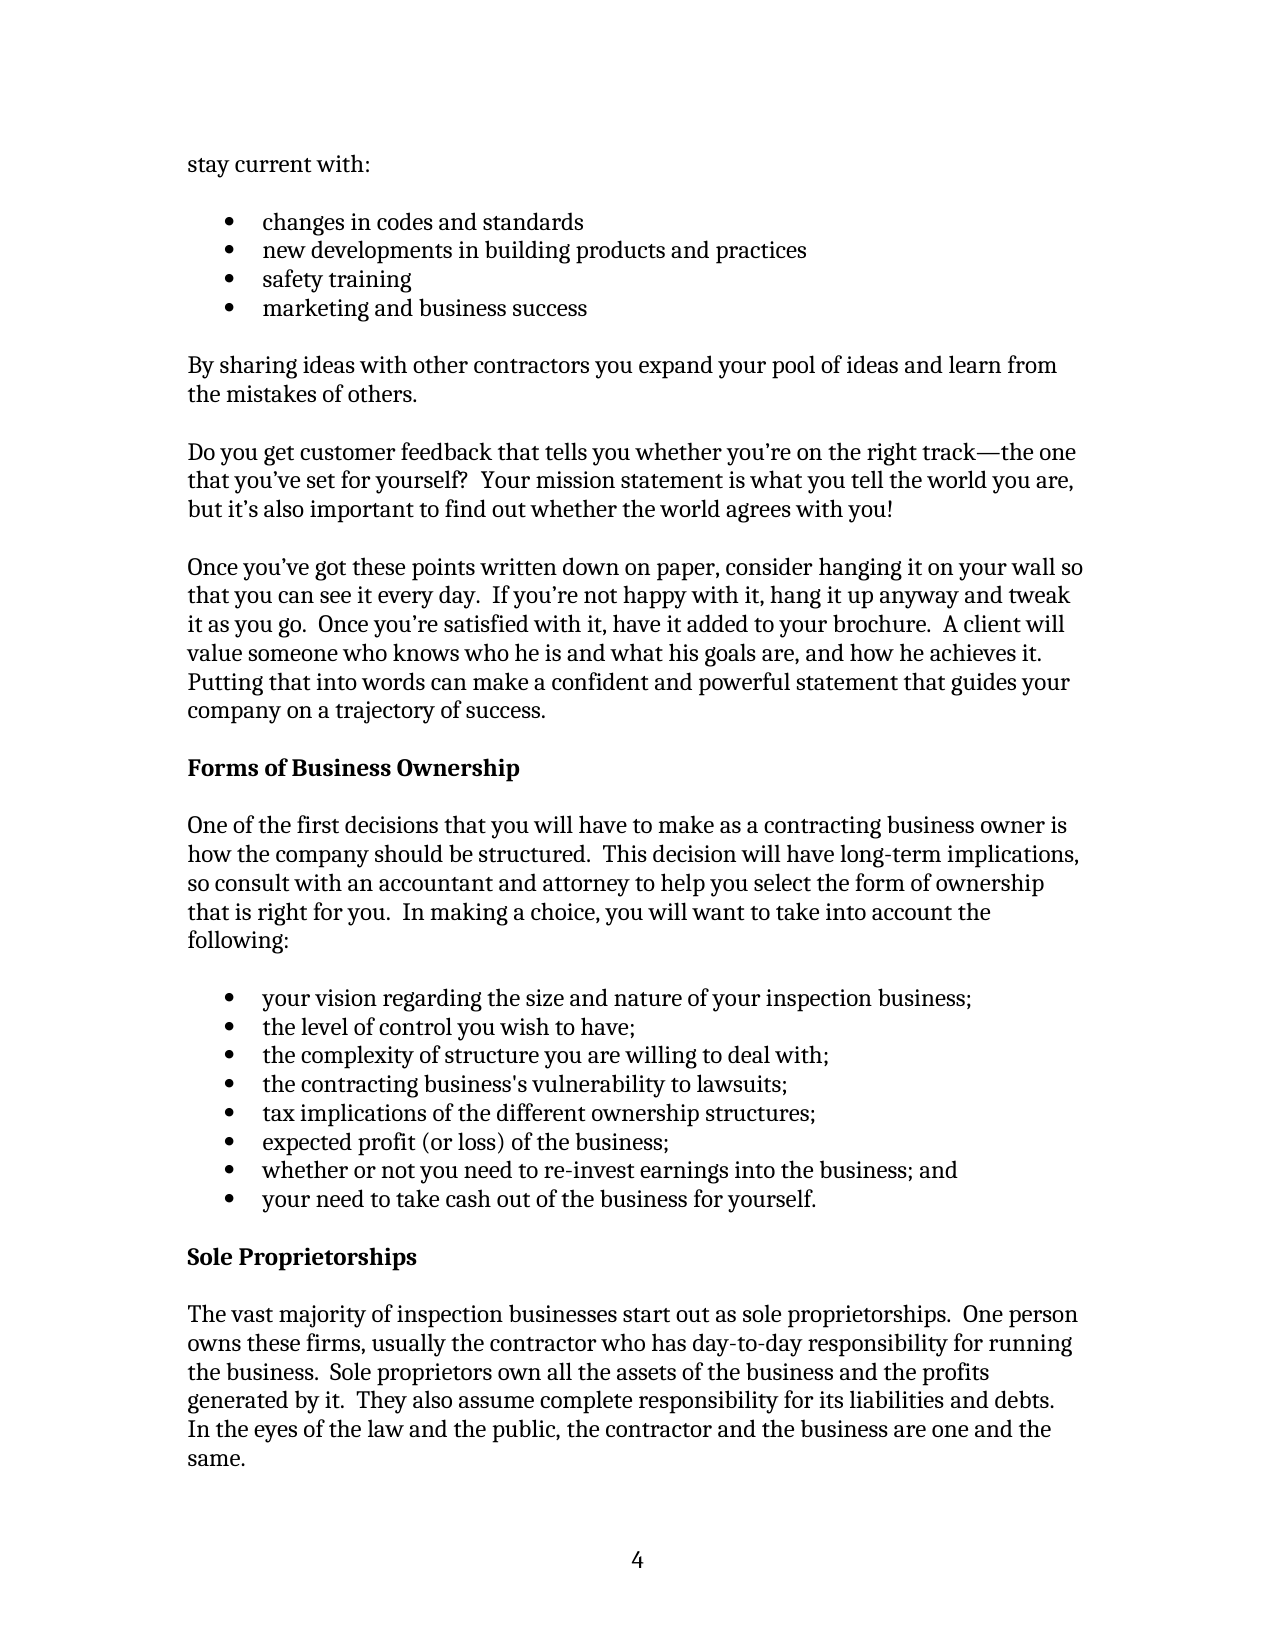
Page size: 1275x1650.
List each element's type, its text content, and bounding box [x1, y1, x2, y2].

text Sole Proprietorships [187, 1242, 1087, 1271]
list whether or not you need to re-invest earnings into the business; and [225, 1156, 1087, 1185]
list the level of control you wish to have; [225, 1012, 1087, 1041]
list expected profit (or loss) of the business; [225, 1127, 1087, 1156]
text Forms of Business Ownership [187, 754, 1087, 782]
text One of the first decisions that you will have to make as a contracting business owner is how the company should be structured. This decision will have long-term implications, so consult with an accountant and attorney to help you select the form of ownership that is right for you. In making a choice, you will want to take into account the following: [187, 811, 1087, 984]
list marketing and business success [225, 294, 1087, 322]
list the contracting business's vulnerability to lawsuits; [225, 1070, 1087, 1099]
text By sharing ideas with other contractors you expand your pool of ideas and learn from the mistakes of others. [187, 351, 1087, 409]
list safety training [225, 265, 1087, 294]
list your need to take cash out of the business for yourself. [225, 1185, 1087, 1242]
list changes in codes and standards [225, 207, 1087, 236]
text Do you get customer feedback that tells you whether you’re on the right track—the one that you’ve set for yourself? Your mission statement is what you tell the world you are, but it’s also important to find out whether the world agrees with you! [187, 437, 1087, 524]
list your vision regarding the size and nature of your inspection business; [225, 984, 1087, 1012]
list tax implications of the different ownership structures; [225, 1099, 1087, 1127]
text The vast majority of inspection businesses start out as sole proprietorships. One person owns these firms, usually the contractor who has day-to-day responsibility for running the business. Sole proprietors own all the assets of the business and the profits generated by it. They also assume complete responsibility for its liabilities and debts. In the eyes of the law and the public, the contractor and the business are one and the same. [187, 1300, 1087, 1472]
text Once you’ve got these points written down on paper, consider hanging it on your wall so that you can see it every day. If you’re not happy with it, hang it up anyway and tweak it as you go. Once you’re satisfied with it, have it added to your brochure. A client will value someone who knows who he is and what his goals are, and how he achieves it. Putting that into words can make a confident and powerful statement that guides your company on a trajectory of success. [187, 552, 1087, 725]
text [187, 150, 1087, 207]
list new developments in building products and practices [225, 236, 1087, 265]
list the complexity of structure you are willing to deal with; [225, 1041, 1087, 1070]
